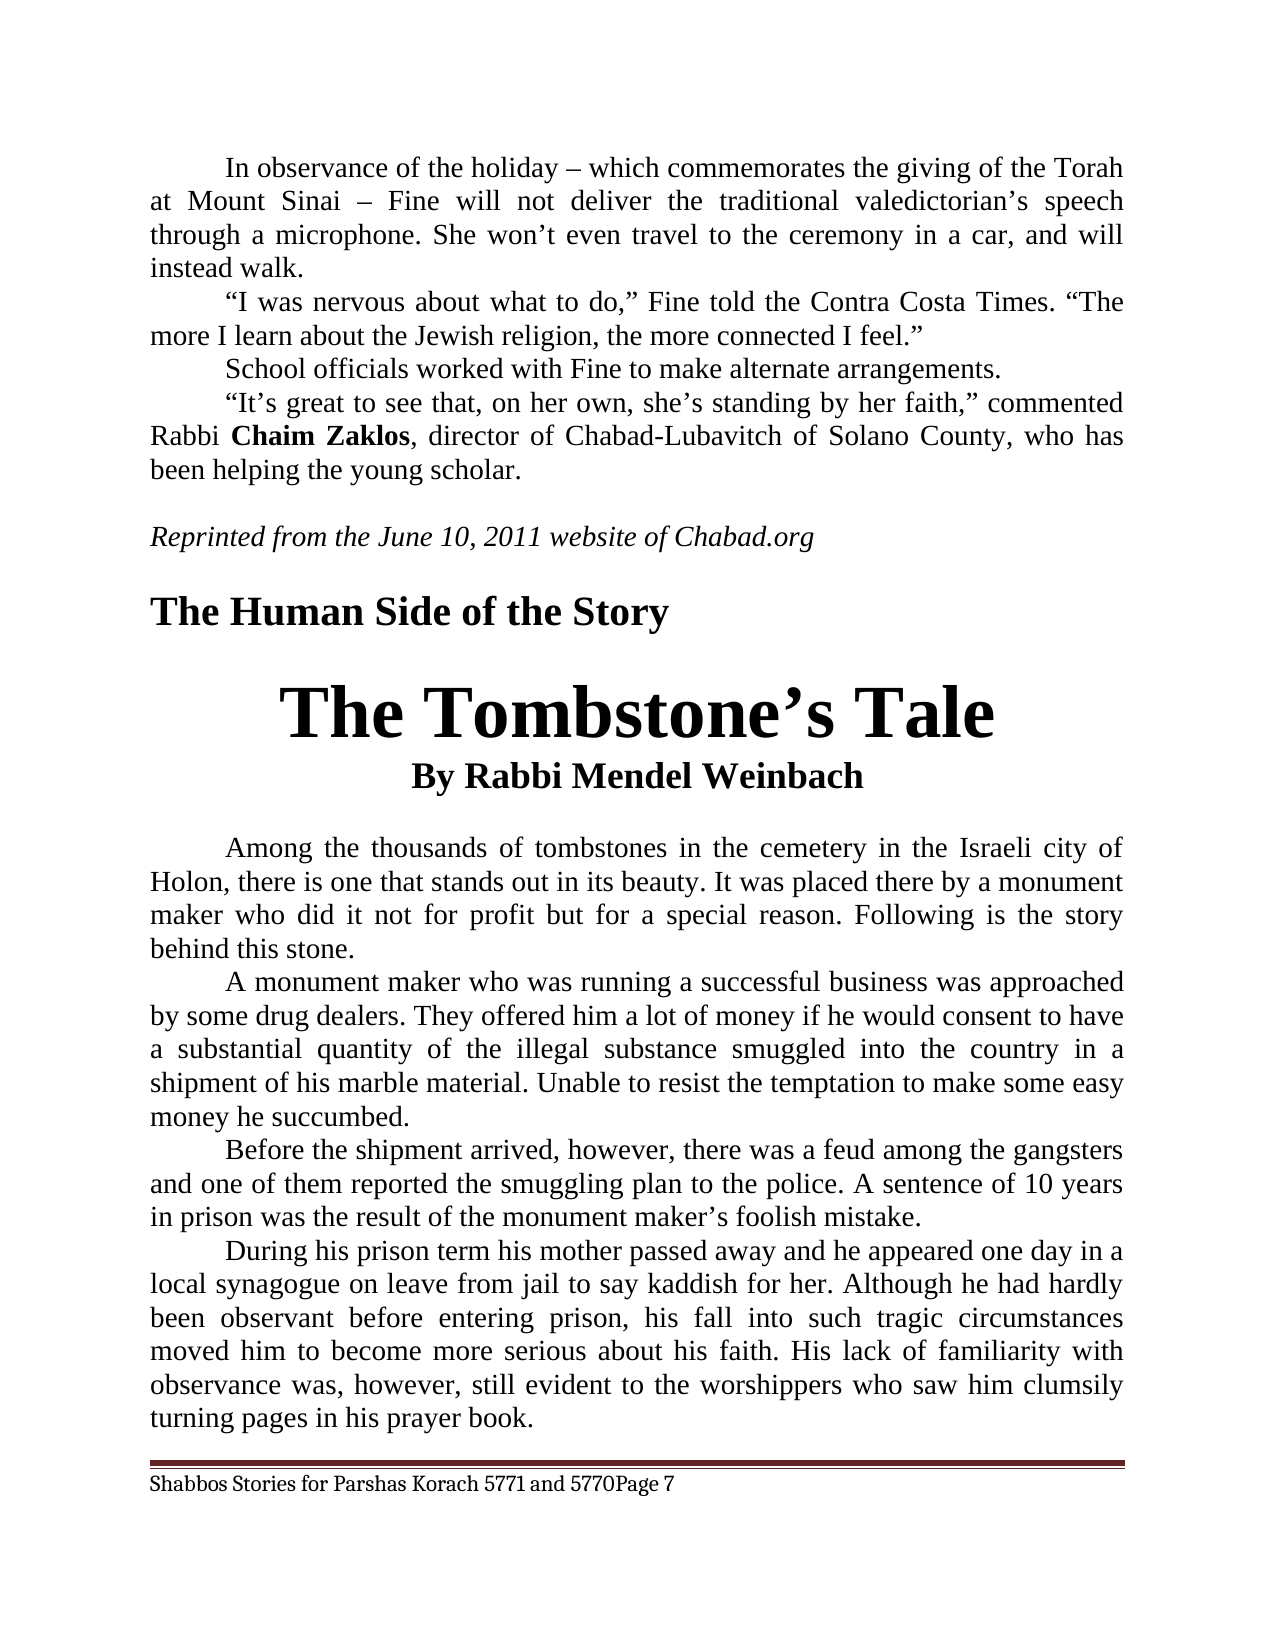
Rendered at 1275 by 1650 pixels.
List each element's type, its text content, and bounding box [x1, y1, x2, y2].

text By Rabbi Mendel Weinbach [150, 754, 1125, 797]
text “I was nervous about what to do,” Fine told the Contra Costa Times. “The more I learn about the Jewish religion, the more connected I feel.” [150, 284, 1125, 351]
text School officials worked with Fine to make alternate arrangements. [150, 351, 1125, 385]
text “It’s great to see that, on her own, she’s standing by her faith,” commented Rabbi Chaim Zaklos, director of Chabad-Lubavitch of Solano County, who has been helping the young scholar. [150, 385, 1125, 485]
text Before the shipment arrived, however, there was a feud among the gangsters and one of them reported the smuggling plan to the police. A sentence of 10 years in prison was the result of the monument maker’s foolish mistake. [150, 1132, 1125, 1233]
text Reprinted from the June 10, 2011 website of Chabad.org [150, 519, 1125, 552]
text Among the thousands of tombstones in the cemetery in the Israeli city of Holon, there is one that stands out in its beauty. It was placed there by a monument maker who did it not for profit but for a special reason. Following is the story behind this stone. [150, 830, 1125, 964]
text The Tombstone’s Tale [150, 667, 1125, 754]
text During his prison term his mother passed away and he appeared one day in a local synagogue on leave from jail to say kaddish for her. Although he had hardly been observant before entering prison, his fall into such tragic circumstances moved him to become more serious about his faith. His lack of familiarity with observance was, however, still evident to the worshippers who saw him clumsily turning pages in his prayer book. [150, 1233, 1125, 1434]
text A monument maker who was running a successful business was approached by some drug dealers. They offered him a lot of money if he would consent to have a substantial quantity of the illegal substance smuggled into the country in a shipment of his marble material. Unable to resist the temptation to make some easy money he succumbed. [150, 964, 1125, 1132]
text In observance of the holiday – which commemorates the giving of the Torah at Mount Sinai – Fine will not deliver the traditional valedictorian’s speech through a microphone. She won’t even travel to the ceremony in a car, and will instead walk. [150, 150, 1125, 284]
text The Human Side of the Story [150, 586, 1125, 634]
